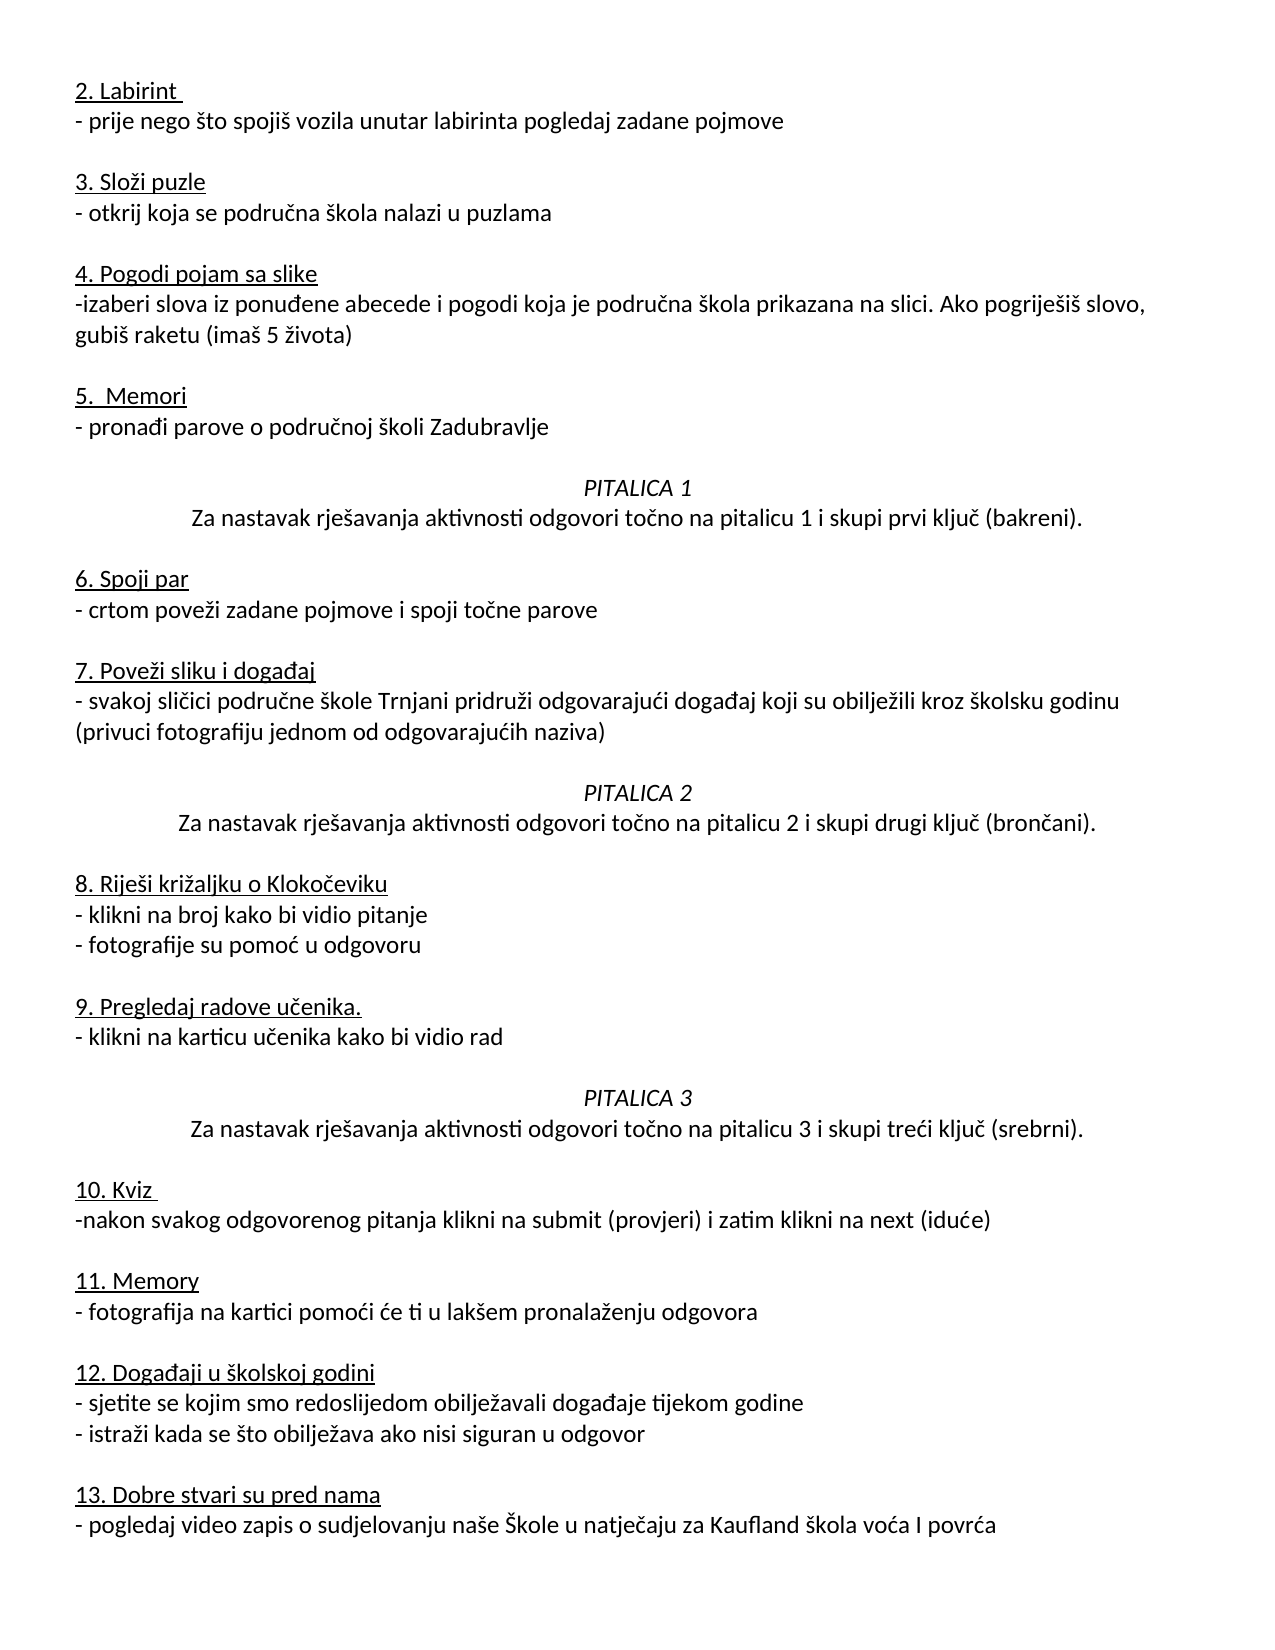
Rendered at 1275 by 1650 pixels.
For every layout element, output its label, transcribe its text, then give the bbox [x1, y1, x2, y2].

text Za nastavak rješavanja aktivnosti odgovori točno na pitalicu 3 i skupi treći ključ (srebrni). [75, 1113, 1200, 1143]
text 6. Spoji par [75, 563, 1200, 594]
text 9. Pregledaj radove učenika. [75, 991, 1200, 1021]
text - fotografije su pomoć u odgovoru [75, 929, 1200, 960]
text - sjetite se kojim smo redoslijedom obilježavali događaje tijekom godine [75, 1387, 1200, 1418]
text - klikni na karticu učenika kako bi vidio rad [75, 1021, 1200, 1052]
text - svakoj sličici područne škole Trnjani pridruži odgovarajući događaj koji su obilježili kroz školsku godinu (privuci fotografiju jednom od odgovarajućih naziva) [75, 685, 1200, 746]
text 4. Pogodi pojam sa slike [75, 258, 1200, 289]
text 3. Složi puzle [75, 167, 1200, 197]
text -nakon svakog odgovorenog pitanja klikni na submit (provjeri) i zatim klikni na next (iduće) [75, 1204, 1200, 1235]
text Za nastavak rješavanja aktivnosti odgovori točno na pitalicu 1 i skupi prvi ključ (bakreni). [75, 502, 1200, 533]
text 8. Riješi križaljku o Klokočeviku [75, 868, 1200, 899]
text - prije nego što spojiš vozila unutar labirinta pogledaj zadane pojmove [75, 106, 1200, 136]
text PITALICA 2 [75, 777, 1200, 807]
text 7. Poveži sliku i događaj [75, 655, 1200, 685]
text 5. Memori [75, 380, 1200, 411]
text 10. Kviz [75, 1174, 1200, 1204]
text - istraži kada se što obilježava ako nisi siguran u odgovor [75, 1418, 1200, 1448]
text PITALICA 1 [75, 472, 1200, 502]
text - klikni na broj kako bi vidio pitanje [75, 899, 1200, 929]
text - otkrij koja se područna škola nalazi u puzlama [75, 197, 1200, 228]
text PITALICA 3 [75, 1082, 1200, 1113]
text -izaberi slova iz ponuđene abecede i pogodi koja je područna škola prikazana na slici. Ako pogriješiš slovo, gubiš raketu (imaš 5 života) [75, 289, 1200, 350]
text - crtom poveži zadane pojmove i spoji točne parove [75, 594, 1200, 624]
text 13. Dobre stvari su pred nama [75, 1479, 1200, 1509]
text 12. Događaji u školskoj godini [75, 1357, 1200, 1387]
text - fotografija na kartici pomoći će ti u lakšem pronalaženju odgovora [75, 1296, 1200, 1326]
text 11. Memory [75, 1265, 1200, 1296]
text Za nastavak rješavanja aktivnosti odgovori točno na pitalicu 2 i skupi drugi ključ (brončani). [75, 807, 1200, 838]
text 2. Labirint [75, 75, 1200, 106]
text - pogledaj video zapis o sudjelovanju naše Škole u natječaju za Kaufland škola voća I povrća [75, 1509, 1200, 1540]
text - pronađi parove o područnoj školi Zadubravlje [75, 411, 1200, 441]
